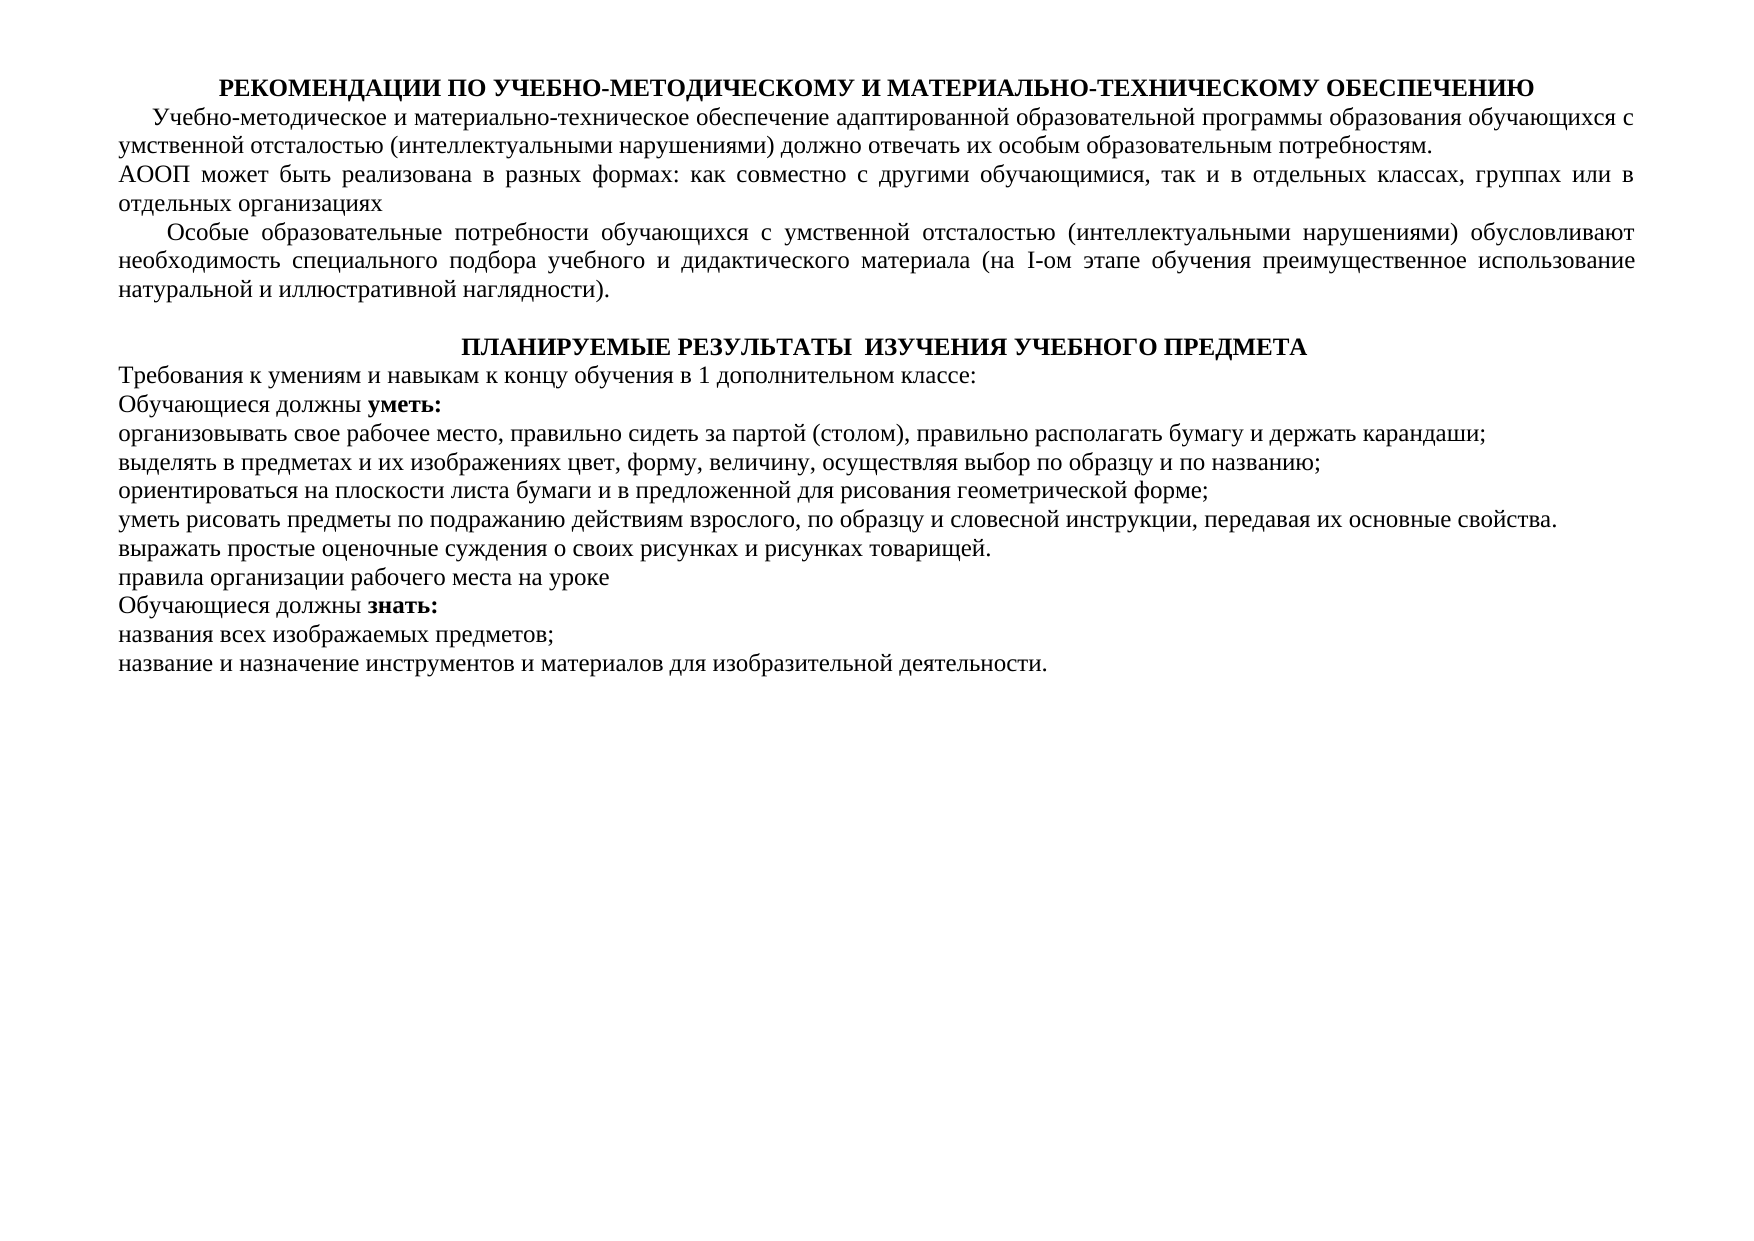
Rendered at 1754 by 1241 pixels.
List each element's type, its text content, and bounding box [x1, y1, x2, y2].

text название и назначение инструментов и материалов для изобразительной деятельности. [118, 648, 1636, 677]
text правила организации рабочего места на уроке [118, 562, 1636, 591]
text ориентироваться на плоскости листа бумаги и в предложенной для рисования геометрической форме; [118, 476, 1636, 504]
text Требования к умениям и навыкам к концу обучения в 1 дополнительном классе: [118, 361, 1636, 389]
text РЕКОМЕНДАЦИИ ПО УЧЕБНО-МЕТОДИЧЕСКОМУ И МАТЕРИАЛЬНО-ТЕХНИЧЕСКОМУ ОБЕСПЕЧЕНИЮ [118, 73, 1636, 102]
text АООП может быть реализована в разных формах: как совместно с другими обучающимися, так и в отдельных классах, группах или в отдельных организациях [118, 159, 1636, 217]
text выражать простые оценочные суждения о своих рисунках и рисунках товарищей. [118, 533, 1636, 562]
text организовывать свое рабочее место, правильно сидеть за партой (столом), правильно располагать бумагу и держать карандаши; [118, 418, 1636, 447]
text выделять в предметах и их изображениях цвет, форму, величину, осуществляя выбор по образцу и по названию; [118, 447, 1636, 476]
text уметь рисовать предметы по подражанию действиям взрослого, по образцу и словесной инструкции, передавая их основные свойства. [118, 504, 1636, 533]
text Обучающиеся должны знать: [118, 591, 1636, 619]
text Планируемые результаты изучения учебного предмета [118, 332, 1651, 361]
text названия всех изображаемых предметов; [118, 619, 1636, 648]
text Обучающиеся должны уметь: [118, 389, 1636, 418]
text Учебно-методическое и материально-техническое обеспечение адаптированной образовательной программы образования обучающихся с умственной отсталостью (интеллектуальными нарушениями) должно отвечать их особым образовательным потребностям. [118, 102, 1636, 159]
text Особые образовательные потребности обучающихся с умственной отсталостью (интеллектуальными нарушениями) обусловливают необходимость специального подбора учебного и дидактического материала (на I-ом этапе обучения преимущественное использование натуральной и иллюстративной наглядности). [118, 217, 1636, 303]
